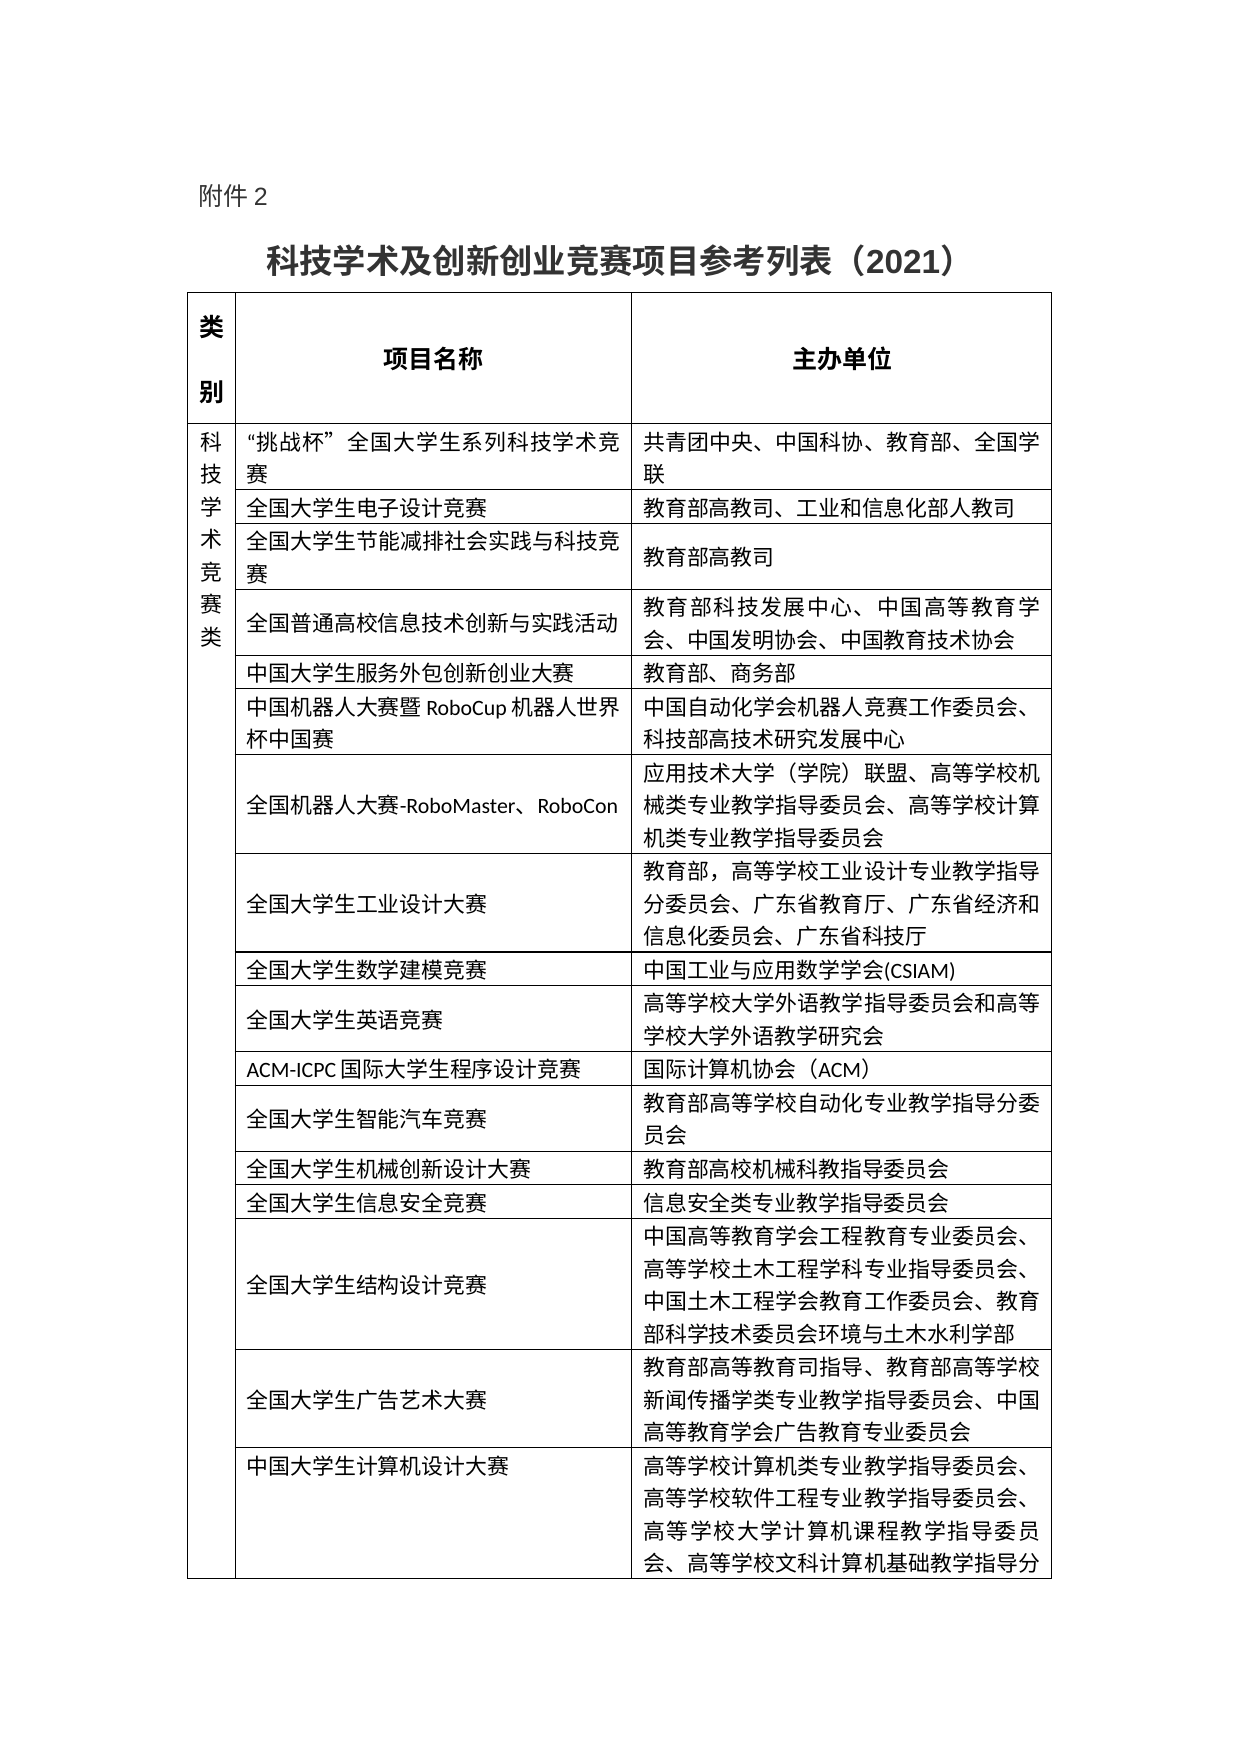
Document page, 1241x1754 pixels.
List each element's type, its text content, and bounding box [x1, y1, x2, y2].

table_cell 全国大学生结构设计竞赛 [236, 1219, 631, 1349]
table_cell 教育部高等教育司指导、教育部高等学校新闻传播学类专业教学指导委员会、中国高等教育学会广告教育专业委员会 [632, 1350, 1051, 1447]
table_cell 全国大学生广告艺术大赛 [236, 1350, 631, 1447]
table_cell 教育部高教司 [632, 524, 1051, 589]
table_cell 中国高等教育学会工程教育专业委员会、高等学校土木工程学科专业指导委员会、中国土木工程学会教育工作委员会、教育部科学技术委员会环境与土木水利学部 [632, 1219, 1051, 1349]
table_cell 项目名称 [236, 293, 631, 423]
table_cell 教育部高校机械科教指导委员会 [632, 1152, 1051, 1184]
table_cell 信息安全类专业教学指导委员会 [632, 1185, 1051, 1218]
table_cell 教育部高教司、工业和信息化部人教司 [632, 490, 1051, 523]
table_cell 中国大学生计算机设计大赛 [236, 1448, 631, 1578]
table_cell 全国大学生智能汽车竞赛 [236, 1086, 631, 1151]
table_cell 全国大学生电子设计竞赛 [236, 490, 631, 523]
table_cell 国际计算机协会（ACM） [632, 1052, 1051, 1084]
table_cell 全国机器人大赛-RoboMaster、RoboCon [236, 755, 631, 853]
table_cell 全国大学生信息安全竞赛 [236, 1185, 631, 1218]
table_cell 高等学校大学外语教学指导委员会和高等学校大学外语教学研究会 [632, 986, 1051, 1051]
table_cell 科技学术竞赛类 [188, 424, 235, 1578]
table_cell 教育部、商务部 [632, 656, 1051, 688]
table_cell 全国大学生工业设计大赛 [236, 854, 631, 951]
table_cell 全国大学生机械创新设计大赛 [236, 1152, 631, 1184]
table_cell 全国大学生节能减排社会实践与科技竞赛 [236, 524, 631, 589]
table_cell ACM-ICPC国际大学生程序设计竞赛 [236, 1052, 631, 1084]
table_cell 教育部科技发展中心、中国高等教育学会、中国发明协会、中国教育技术协会 [632, 590, 1051, 655]
table_cell 中国工业与应用数学学会(CSIAM) [632, 953, 1051, 985]
table_cell 类别 [188, 293, 235, 423]
table_cell “挑战杯”全国大学生系列科技学术竞赛 [236, 424, 631, 489]
table_cell 全国大学生数学建模竞赛 [236, 953, 631, 985]
table_cell 全国普通高校信息技术创新与实践活动 [236, 590, 631, 655]
table_cell 应用技术大学（学院）联盟、高等学校机械类专业教学指导委员会、高等学校计算机类专业教学指导委员会 [632, 755, 1051, 853]
table_cell 主办单位 [632, 293, 1051, 423]
table_cell 教育部高等学校自动化专业教学指导分委员会 [632, 1086, 1051, 1151]
table_cell 中国自动化学会机器人竞赛工作委员会、科技部高技术研究发展中心 [632, 689, 1051, 754]
table_header 附件2 [188, 162, 1052, 227]
table_cell 中国大学生服务外包创新创业大赛 [236, 656, 631, 688]
table_cell 中国机器人大赛暨RoboCup机器人世界杯中国赛 [236, 689, 631, 754]
table_cell 共青团中央、中国科协、教育部、全国学联 [632, 424, 1051, 489]
table_cell 教育部，高等学校工业设计专业教学指导分委员会、广东省教育厅、广东省经济和信息化委员会、广东省科技厅 [632, 854, 1051, 951]
table_cell 科技学术及创新创业竞赛项目参考列表（2021） [188, 227, 1052, 292]
table_cell 全国大学生英语竞赛 [236, 986, 631, 1051]
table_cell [632, 1448, 1051, 1578]
